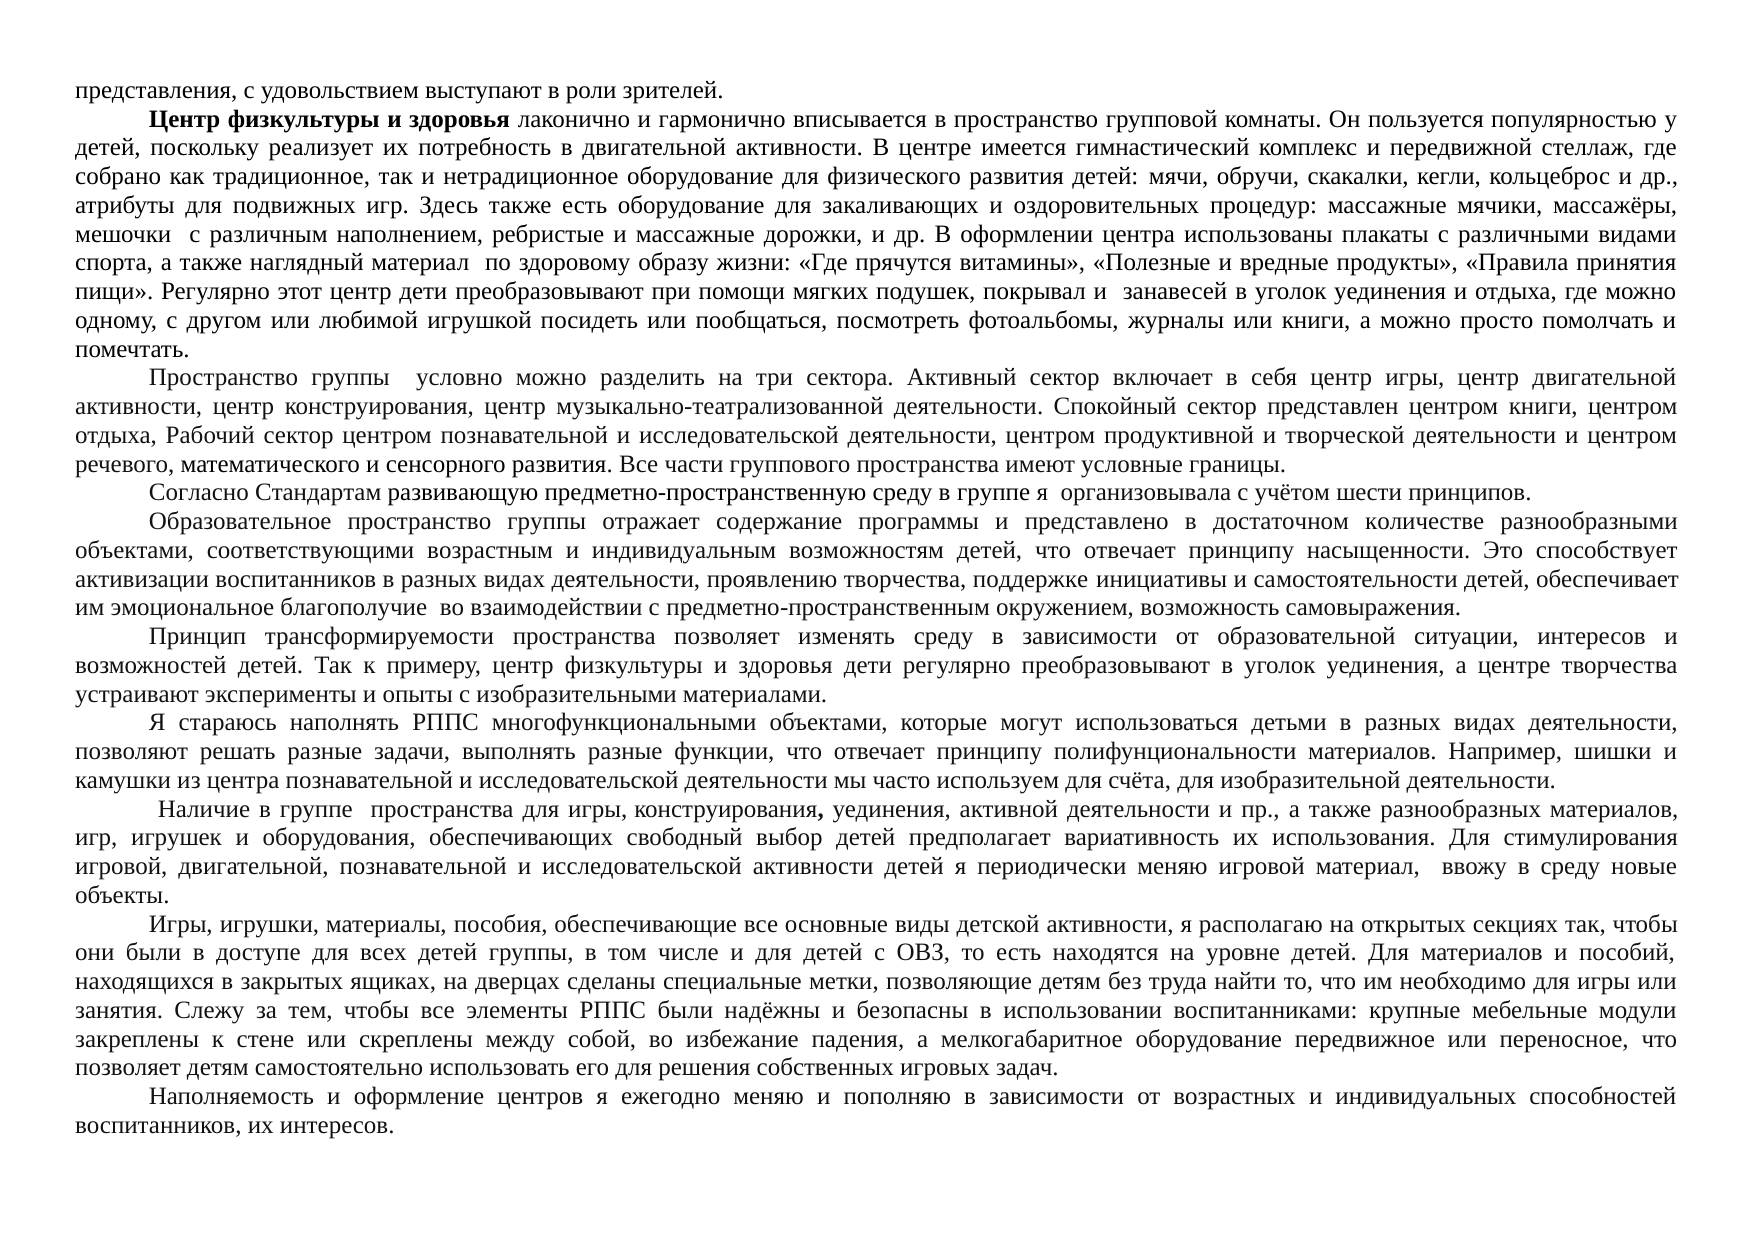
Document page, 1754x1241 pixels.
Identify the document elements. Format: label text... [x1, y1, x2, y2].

text Согласно Стандартам развивающую предметно-пространственную среду в группе я организовывала с учётом шести принципов. [75, 477, 1679, 506]
text Игры, игрушки, материалы, пособия, обеспечивающие все основные виды детской активности, я располагаю на открытых секциях так, чтобы они были в доступе для всех детей группы, в том числе и для детей с ОВЗ, то есть находятся на уровне детей. Для материалов и пособий, находящихся в закрытых ящиках, на дверцах сделаны специальные метки, позволяющие детям без труда найти то, что им необходимо для игры или занятия. Слежу за тем, чтобы все элементы РППС были надёжны и безопасны в использовании воспитанниками: крупные мебельные модули закреплены к стене или скреплены между собой, во избежание падения, а мелкогабаритное оборудование передвижное или переносное, что позволяет детям самостоятельно использовать его для решения собственных игровых задач. [75, 909, 1679, 1081]
text Пространство группы условно можно разделить на три сектора. Активный сектор включает в себя центр игры, центр двигательной активности, центр конструирования, центр музыкально-театрализованной деятельности. Спокойный сектор представлен центром книги, центром отдыха, Рабочий сектор центром познавательной и исследовательской деятельности, центром продуктивной и творческой деятельности и центром речевого, математического и сенсорного развития. Все части группового пространства имеют условные границы. [75, 362, 1679, 477]
text Наличие в группе пространства для игры, конструирования, уединения, активной деятельности и пр., а также разнообразных материалов, игр, игрушек и оборудования, обеспечивающих свободный выбор детей предполагает вариативность их использования. Для стимулирования игровой, двигательной, познавательной и исследовательской активности детей я периодически меняю игровой материал, ввожу в среду новые объекты. [75, 794, 1679, 909]
text Я стараюсь наполнять РППС многофункциональными объектами, которые могут использоваться детьми в разных видах деятельности, позволяют решать разные задачи, выполнять разные функции, что отвечает принципу полифунциональности материалов. Например, шишки и камушки из центра познавательной и исследовательской деятельности мы часто используем для счёта, для изобразительной деятельности. [75, 707, 1679, 794]
text Центр физкультуры и здоровья лаконично и гармонично вписывается в пространство групповой комнаты. Он пользуется популярностью у детей, поскольку реализует их потребность в двигательной активности. В центре имеется гимнастический комплекс и передвижной стеллаж, где собрано как традиционное, так и нетрадиционное оборудование для физического развития детей: мячи, обручи, скакалки, кегли, кольцеброс и др., атрибуты для подвижных игр. Здесь также есть оборудование для закаливающих и оздоровительных процедур: массажные мячики, массажёры, мешочки с различным наполнением, ребристые и массажные дорожки, и др. В оформлении центра использованы плакаты с различными видами спорта, а также наглядный материал по здоровому образу жизни: «Где прячутся витамины», «Полезные и вредные продукты», «Правила принятия пищи». Регулярно этот центр дети преобразовывают при помощи мягких подушек, покрывал и занавесей в уголок уединения и отдыха, где можно одному, с другом или любимой игрушкой посидеть или пообщаться, посмотреть фотоальбомы, журналы или книги, а можно просто помолчать и помечтать. [75, 104, 1679, 362]
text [75, 75, 1679, 104]
text Принцип трансформируемости пространства позволяет изменять среду в зависимости от образовательной ситуации, интересов и возможностей детей. Так к примеру, центр физкультуры и здоровья дети регулярно преобразовывают в уголок уединения, а центре творчества устраивают эксперименты и опыты с изобразительными материалами. [75, 621, 1679, 707]
text Образовательное пространство группы отражает содержание программы и представлено в достаточном количестве разнообразными объектами, соответствующими возрастным и индивидуальным возможностям детей, что отвечает принципу насыщенности. Это способствует активизации воспитанников в разных видах деятельности, проявлению творчества, поддержке инициативы и самостоятельности детей, обеспечивает им эмоциональное благополучие во взаимодействии с предметно-пространственным окружением, возможность самовыражения. [75, 506, 1679, 621]
text Наполняемость и оформление центров я ежегодно меняю и пополняю в зависимости от возрастных и индивидуальных способностей воспитанников, их интересов. [75, 1081, 1679, 1139]
